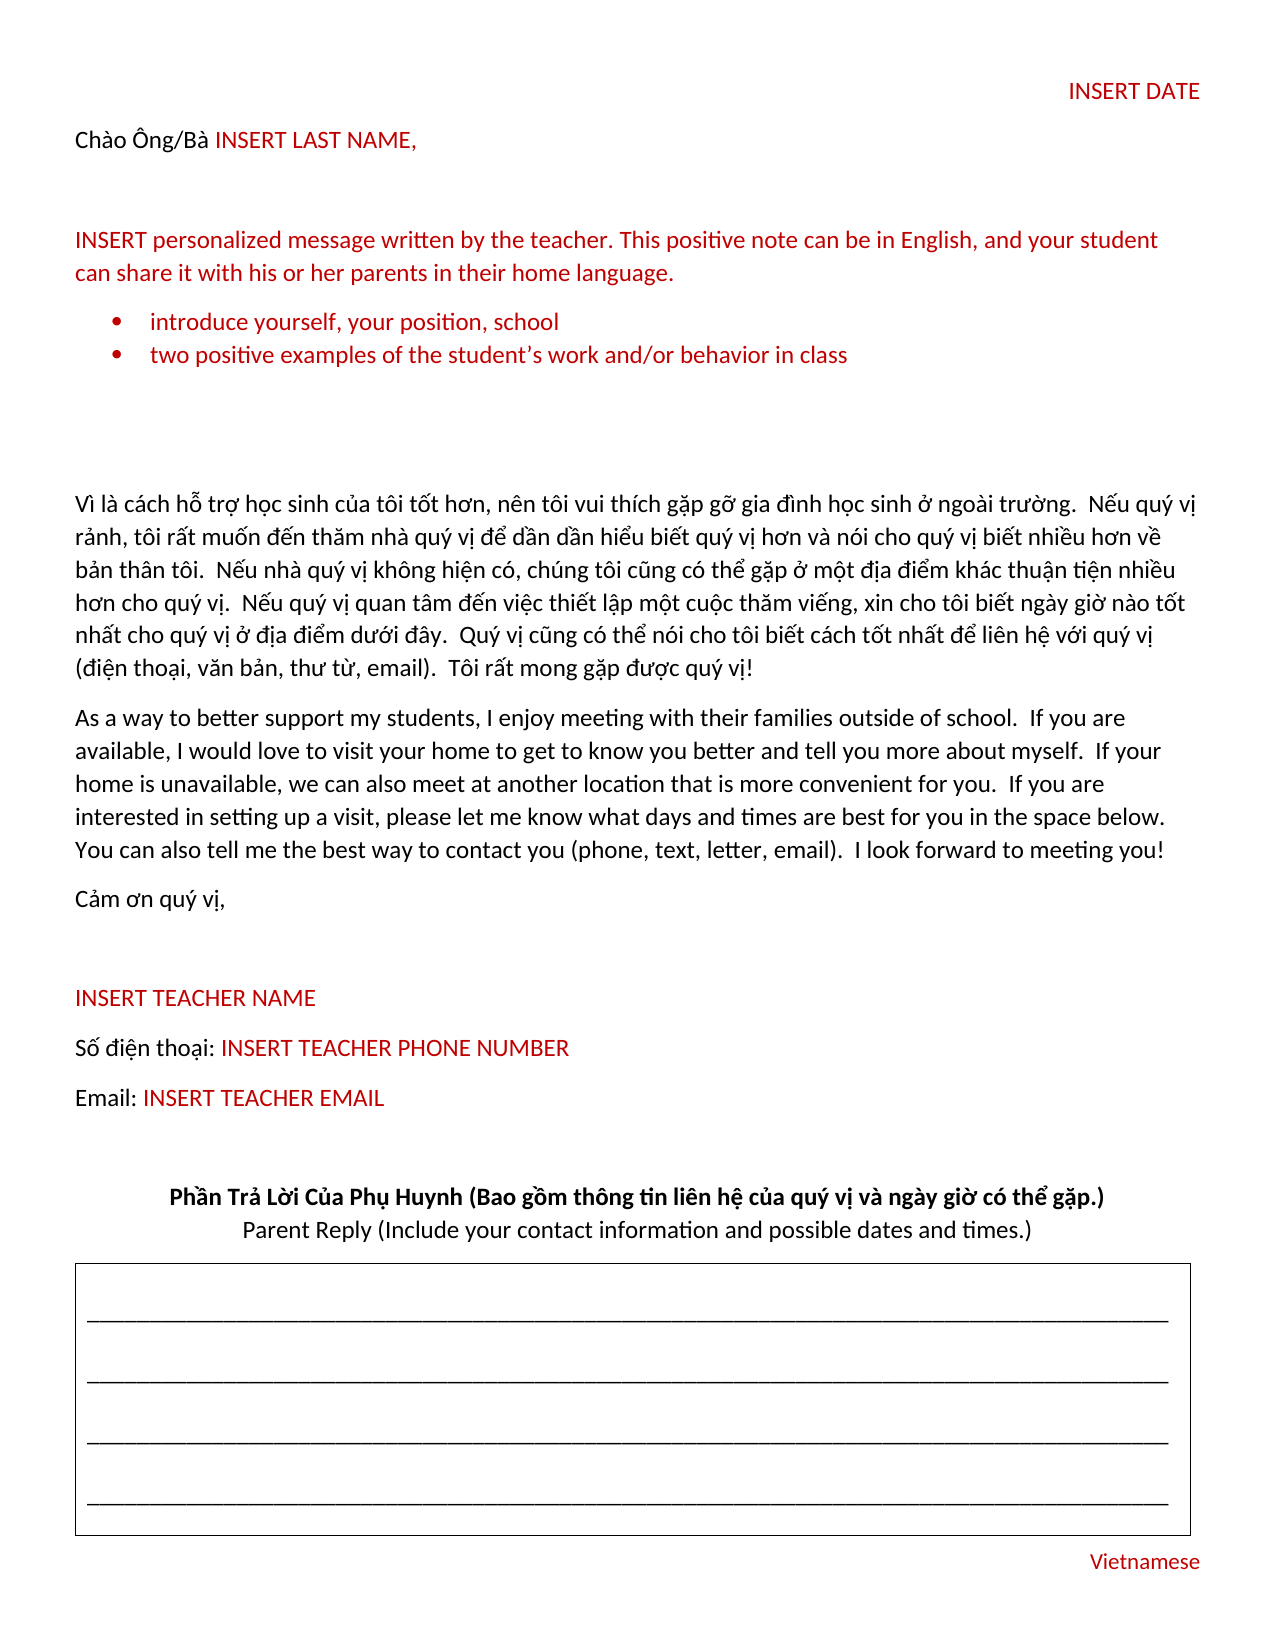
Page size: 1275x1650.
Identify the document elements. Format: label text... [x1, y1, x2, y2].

text INSERT TEACHER NAME [75, 982, 1200, 1013]
table_header ____________________________________________________________________________________________________________________________________________________________________________________________________________________________________________________________________________________________________________________________________________________________ [76, 1264, 1190, 1535]
text As a way to better support my students, I enjoy meeting with their families outside of school. If you are available, I would love to visit your home to get to know you better and tell you more about myself. If your home is unavailable, we can also meet at another location that is more convenient for you. If you are interested in setting up a visit, please let me know what days and times are best for you in the space below. You can also tell me the best way to contact you (phone, text, letter, email). I look forward to meeting you! [75, 702, 1200, 864]
text INSERT DATE [75, 75, 1200, 106]
list two positive examples of the student’s work and/or behavior in class [112, 339, 1200, 370]
text Vì là cách hỗ trợ học sinh của tôi tốt hơn, nên tôi vui thích gặp gỡ gia đình học sinh ở ngoài trường. Nếu quý vị rảnh, tôi rất muốn đến thăm nhà quý vị để dần dần hiểu biết quý vị hơn và nói cho quý vị biết nhiều hơn về bản thân tôi. Nếu nhà quý vị không hiện có, chúng tôi cũng có thể gặp ở một địa điểm khác thuận tiện nhiều hơn cho quý vị. Nếu quý vị quan tâm đến việc thiết lập một cuộc thăm viếng, xin cho tôi biết ngày giờ nào tốt nhất cho quý vị ở địa điểm dưới đây. Quý vị cũng có thể nói cho tôi biết cách tốt nhất để liên hệ với quý vị (điện thoại, văn bản, thư từ, email). Tôi rất mong gặp được quý vị! [75, 488, 1200, 683]
text Chào Ông/Bà INSERT LAST NAME, [75, 124, 1200, 155]
text Số điện thoại: INSERT TEACHER PHONE NUMBER [75, 1032, 1200, 1063]
list introduce yourself, your position, school [112, 306, 1200, 337]
text Email: INSERT TEACHER EMAIL [75, 1082, 1200, 1112]
text Cảm ơn quý vị, [75, 883, 1200, 914]
text INSERT personalized message written by the teacher. This positive note can be in English, and your student can share it with his or her parents in their home language. [75, 224, 1200, 287]
text Phần Trả Lời Của Phụ Huynh (Bao gồm thông tin liên hệ của quý vị và ngày giờ có thể gặp.) Parent Reply (Include your contact information and possible dates and times.) [75, 1181, 1200, 1244]
